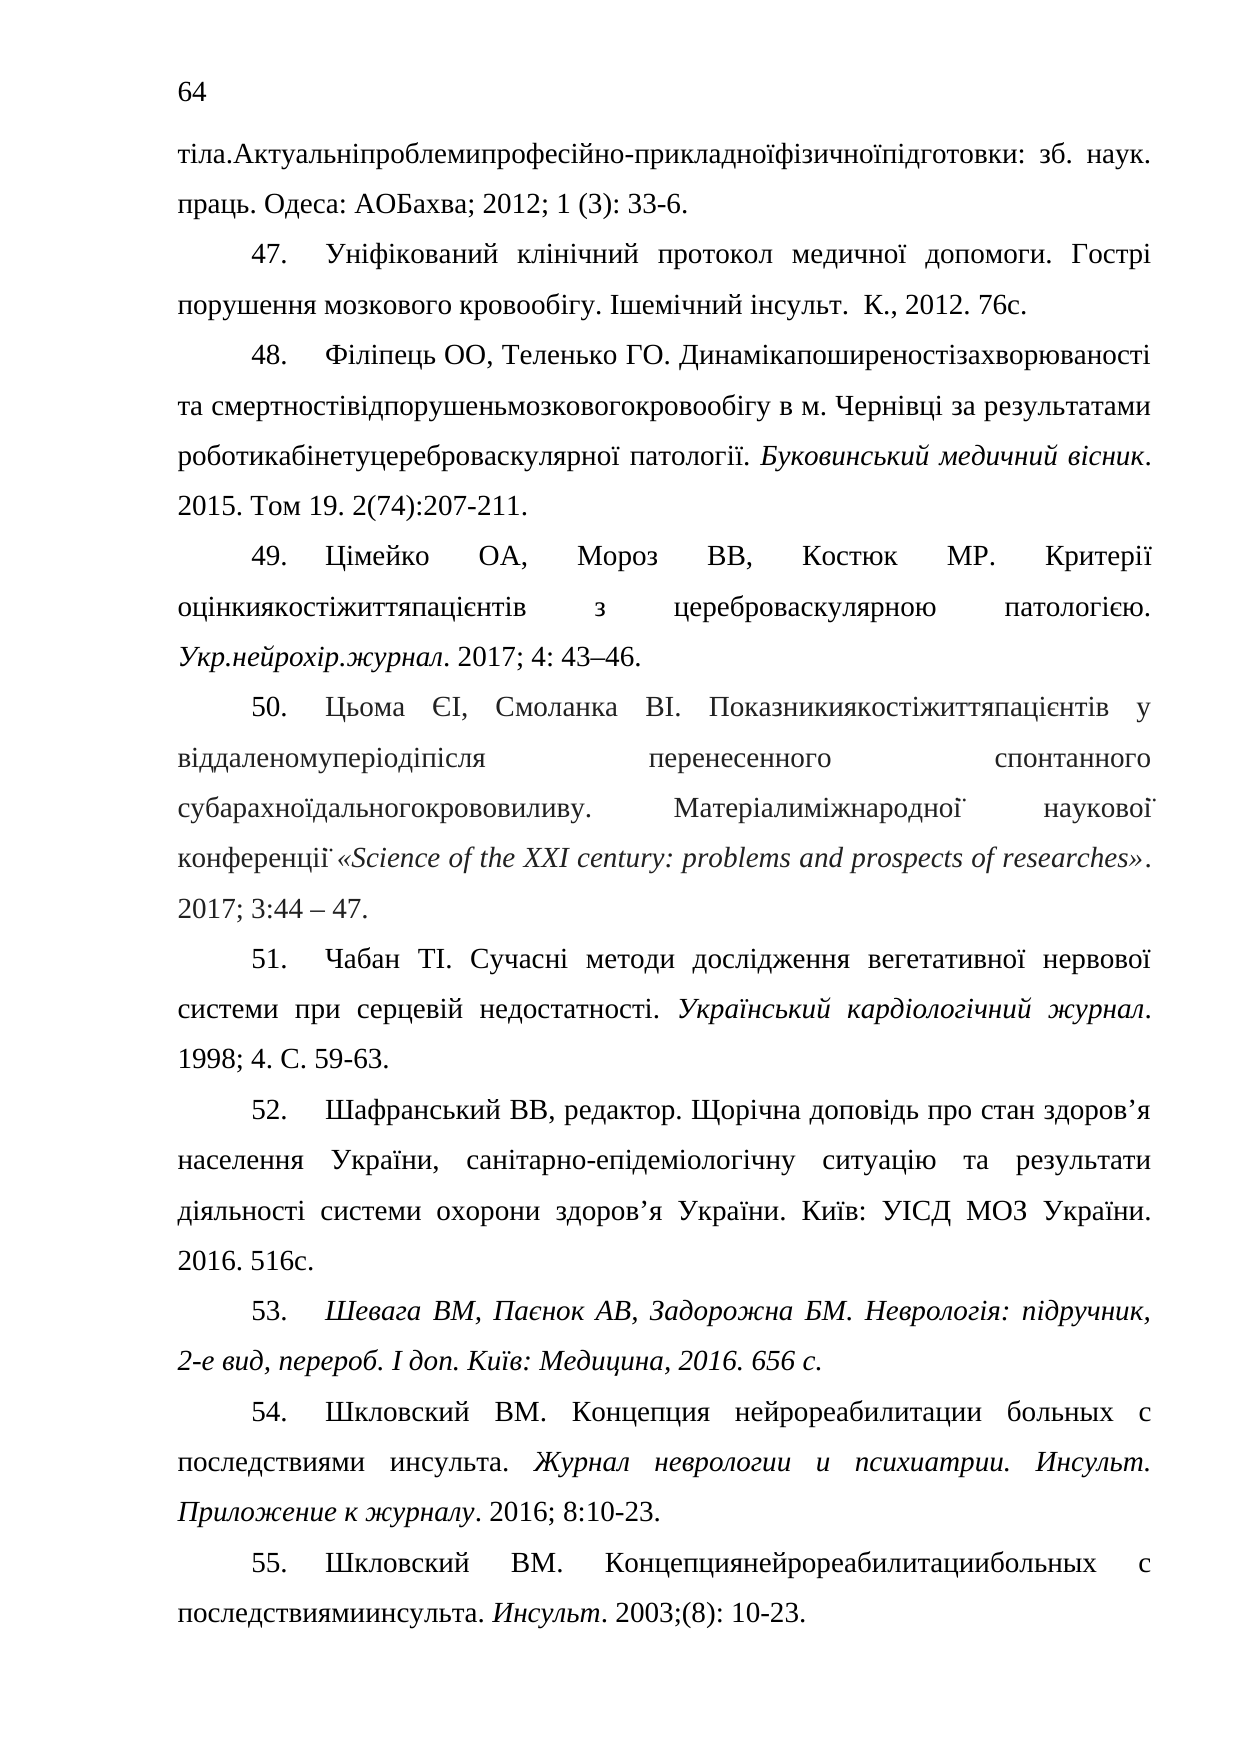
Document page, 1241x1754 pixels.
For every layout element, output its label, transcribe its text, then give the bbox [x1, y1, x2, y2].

list Чабан ТІ. Сучасні методи дослідження вегетативної нервової системи при серцевій недостатності. Український кардіологічний журнал. 1998; 4. С. 59-63. [177, 941, 1152, 1075]
list Шафранський ВВ, редактор. Щорічна доповідь про стан здоров’я населення України, санітарно-епідеміологічну ситуацію та результати діяльності системи охорони здоров’я України. Київ: УІСД МОЗ України. 2016. 516с. [177, 1092, 1152, 1276]
list Шевага ВМ, Паєнок АВ, Задорожна БМ. Неврологія: підручник, 2-е вид, перероб. І доп. Київ: Медицина, 2016. 656 с. [177, 1293, 1152, 1377]
list Шкловский ВМ. Концепция нейрореабилитации больных с последствиями инсульта. Журнал неврологии и психиатрии. Инсульт. Приложение к журналу. 2016; 8:10-23. [177, 1394, 1152, 1528]
list Цімейко ОА, Мороз ВВ, Костюк МР. Критерії оцінкиякостіжиттяпацієнтів з цереброваскулярною патологією. Укр.нейрохір.журнал. 2017; 4: 43–46. [177, 538, 1152, 673]
list Шкловский ВМ. Концепциянейрореабилитациибольных с последствиямиинсульта. Инсульт. 2003;(8): 10-23. [177, 1545, 1152, 1629]
list Уніфікований клінічний протокол медичної допомоги. Гострі порушення мозкового кровообігу. Ішемічний інсульт. К., 2012. 76с. [177, 237, 1152, 321]
list Філіпець ОО, Теленько ГО. Динамікапоширеностізахворюваності та смертностівідпорушеньмозковогокровообігу в м. Чернівці за результатами роботикабінетуцереброваскулярної патології. Буковинський медичний вісник. 2015. Том 19. 2(74):207-211. [177, 337, 1152, 522]
list Цьома ЄІ, Смоланка ВІ. Показникиякостіжиттяпацієнтів у віддаленомуперіодіпісля перенесенного спонтанного субарахноїдальногокрововиливу. Матеріалиміжнародної наукової конференції «Science of the XXI century: problems and prospects of researches». 2017; 3:44 – 47. [177, 689, 1152, 924]
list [177, 136, 1152, 220]
